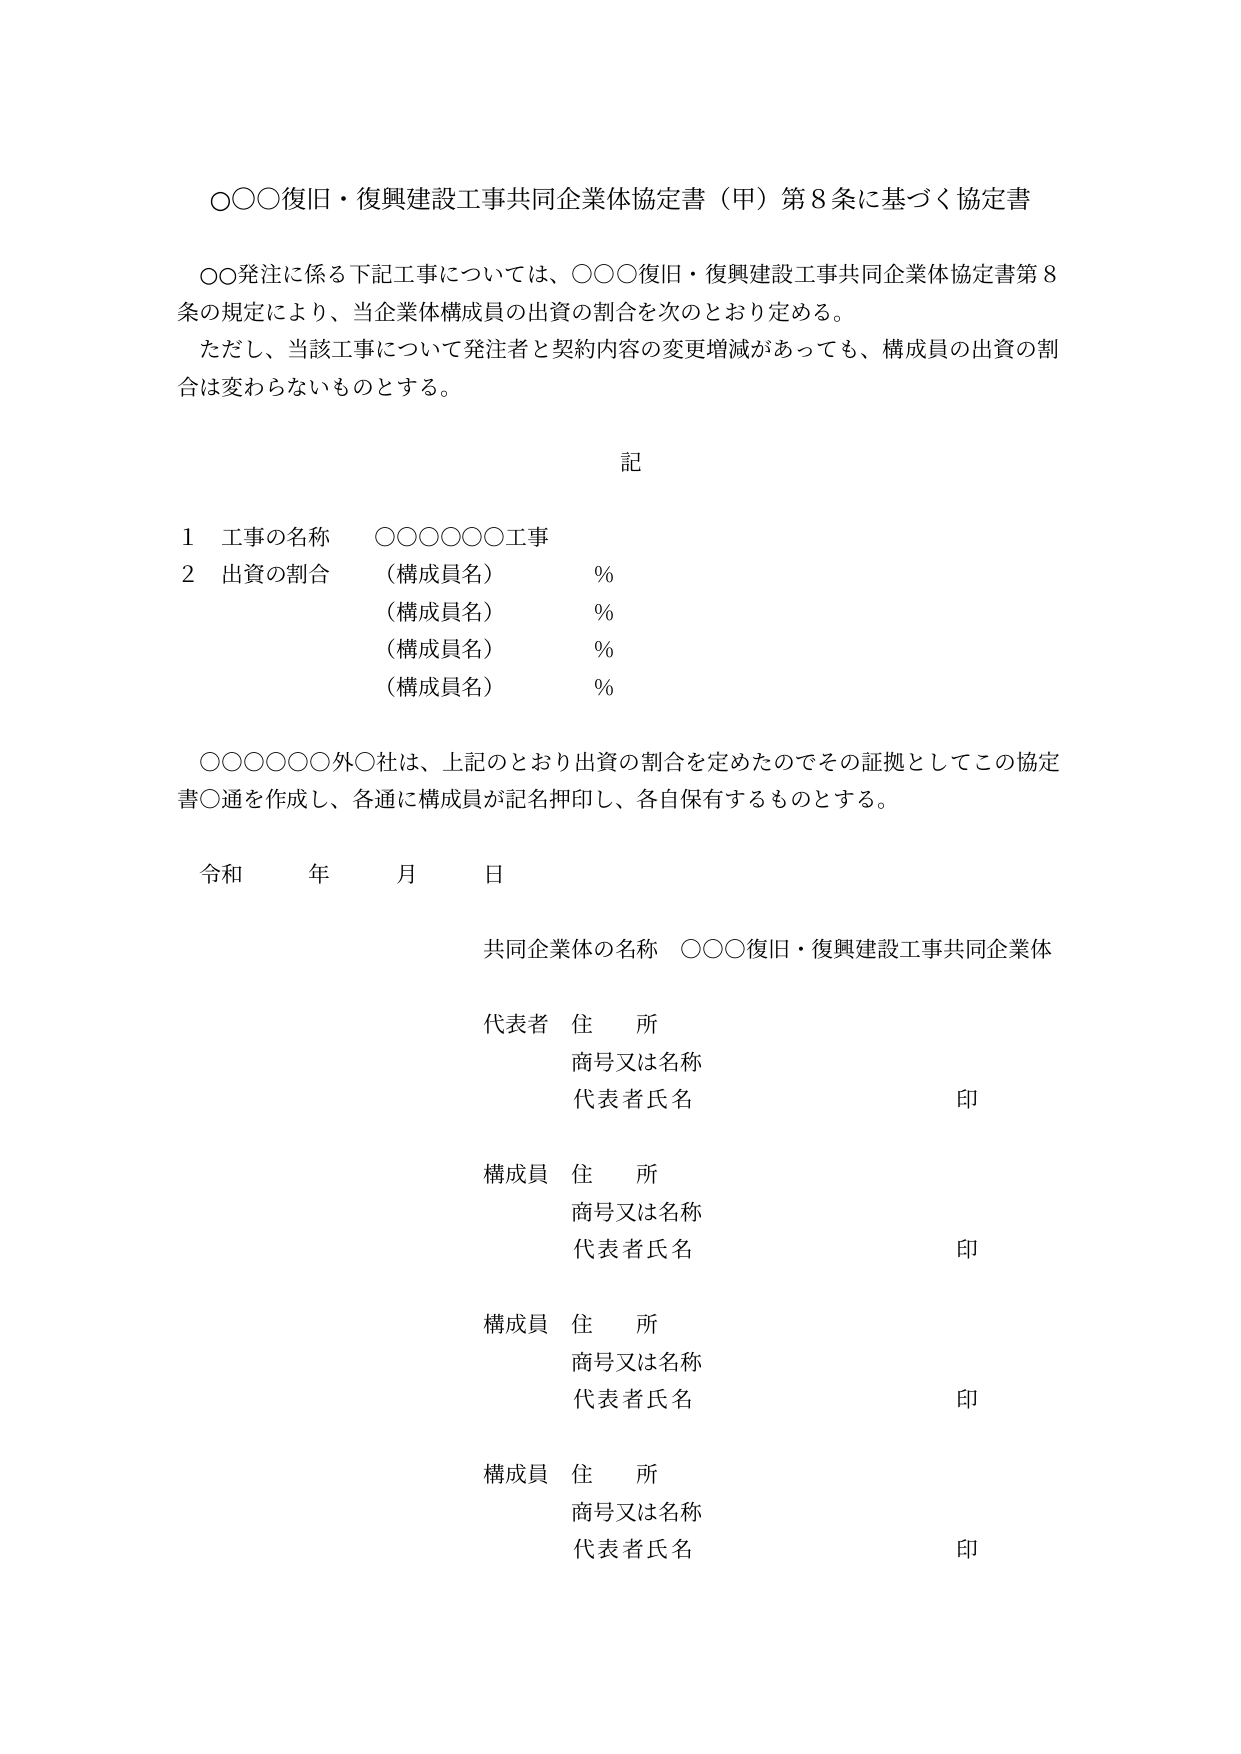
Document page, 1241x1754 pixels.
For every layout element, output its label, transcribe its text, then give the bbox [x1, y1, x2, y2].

text 商号又は名称 [177, 1192, 1063, 1229]
text 共同企業体の名称 ○○○復旧・復興建設工事共同企業体 [177, 929, 1063, 967]
text 代表者氏名 印 [177, 1079, 1063, 1117]
text １ 工事の名称 ○○○○○○工事 [177, 517, 1063, 554]
text （構成員名） ％ [177, 592, 1063, 629]
text （構成員名） ％ [177, 629, 1063, 667]
text ○〇○復旧・復興建設工事共同企業体協定書（甲）第８条に基づく協定書 [177, 179, 1063, 217]
text ２ 出資の割合 （構成員名） ％ [177, 554, 1063, 592]
text 代表者氏名 印 [177, 1229, 1063, 1267]
text 記 [199, 442, 1063, 479]
text 代表者氏名 印 [177, 1529, 1063, 1567]
text ただし、当該工事について発注者と契約内容の変更増減があっても、構成員の出資の割合は変わらないものとする。 [177, 329, 1063, 404]
text 商号又は名称 [177, 1492, 1063, 1529]
text 構成員 住所 [177, 1154, 1063, 1192]
text （構成員名） ％ [177, 667, 1063, 704]
text 構成員 住所 [177, 1304, 1063, 1342]
text 代表者氏名 印 [177, 1379, 1063, 1417]
text 商号又は名称 [177, 1342, 1063, 1379]
text 令和 年 月 日 [177, 854, 1063, 892]
text 商号又は名称 [177, 1042, 1063, 1079]
text 代表者 住所 [177, 1004, 1063, 1042]
text ○○○○○○外○社は、上記のとおり出資の割合を定めたのでその証拠としてこの協定書○通を作成し、各通に構成員が記名押印し、各自保有するものとする。 [177, 742, 1063, 817]
text 構成員 住所 [177, 1454, 1063, 1492]
text ○○発注に係る下記工事については、○○○復旧・復興建設工事共同企業体協定書第８条の規定により、当企業体構成員の出資の割合を次のとおり定める。 [177, 254, 1063, 329]
